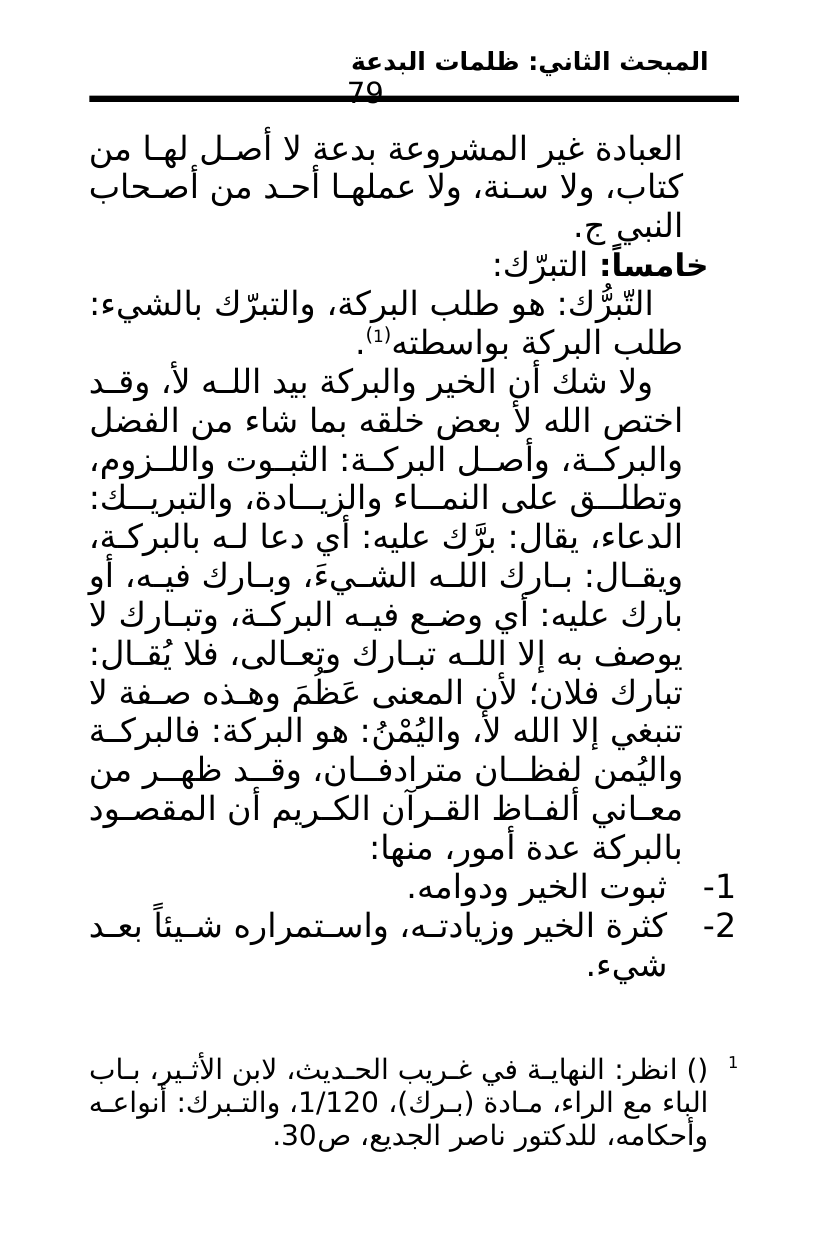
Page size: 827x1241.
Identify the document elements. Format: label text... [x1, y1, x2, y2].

list كثرة الخير وزيادته، واستمراره شيئاً بعد شيء. [89, 906, 703, 984]
text التّبرُّك: هو طلب البركة، والتبرّك بالشيء: طلب البركة بواسطته(). [89, 284, 683, 362]
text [89, 129, 683, 246]
text خامساً: التبرّك: [89, 246, 738, 284]
text ولا شك أن الخير والبركة بيد الله ﻷ، وقد اختص الله ﻷ بعض خلقه بما شاء من الفضل والبركة، وأصل البركة: الثبوت واللزوم، وتطلق على النماء والزيادة، والتبريك: الدعاء، يقال: برَّك عليه: أي دعا له بالبركة، ويقال: بارك الله الشيءَ، وبارك فيه، أو بارك عليه: أي وضع فيه البركة، وتبارك لا يوصف به إلا الله تبارك وتعالى، فلا يُقال: تبارك فلان؛ لأن المعنى عَظُمَ وهذه صفة لا تنبغي إلا الله ﻷ، واليُمْنُ: هو البركة: فالبركة واليُمن لفظان مترادفان، وقد ظهر من معاني ألفاظ القرآن الكريم أن المقصود بالبركة عدة أمور، منها: [89, 362, 683, 867]
list ثبوت الخير ودوامه. [89, 867, 703, 906]
